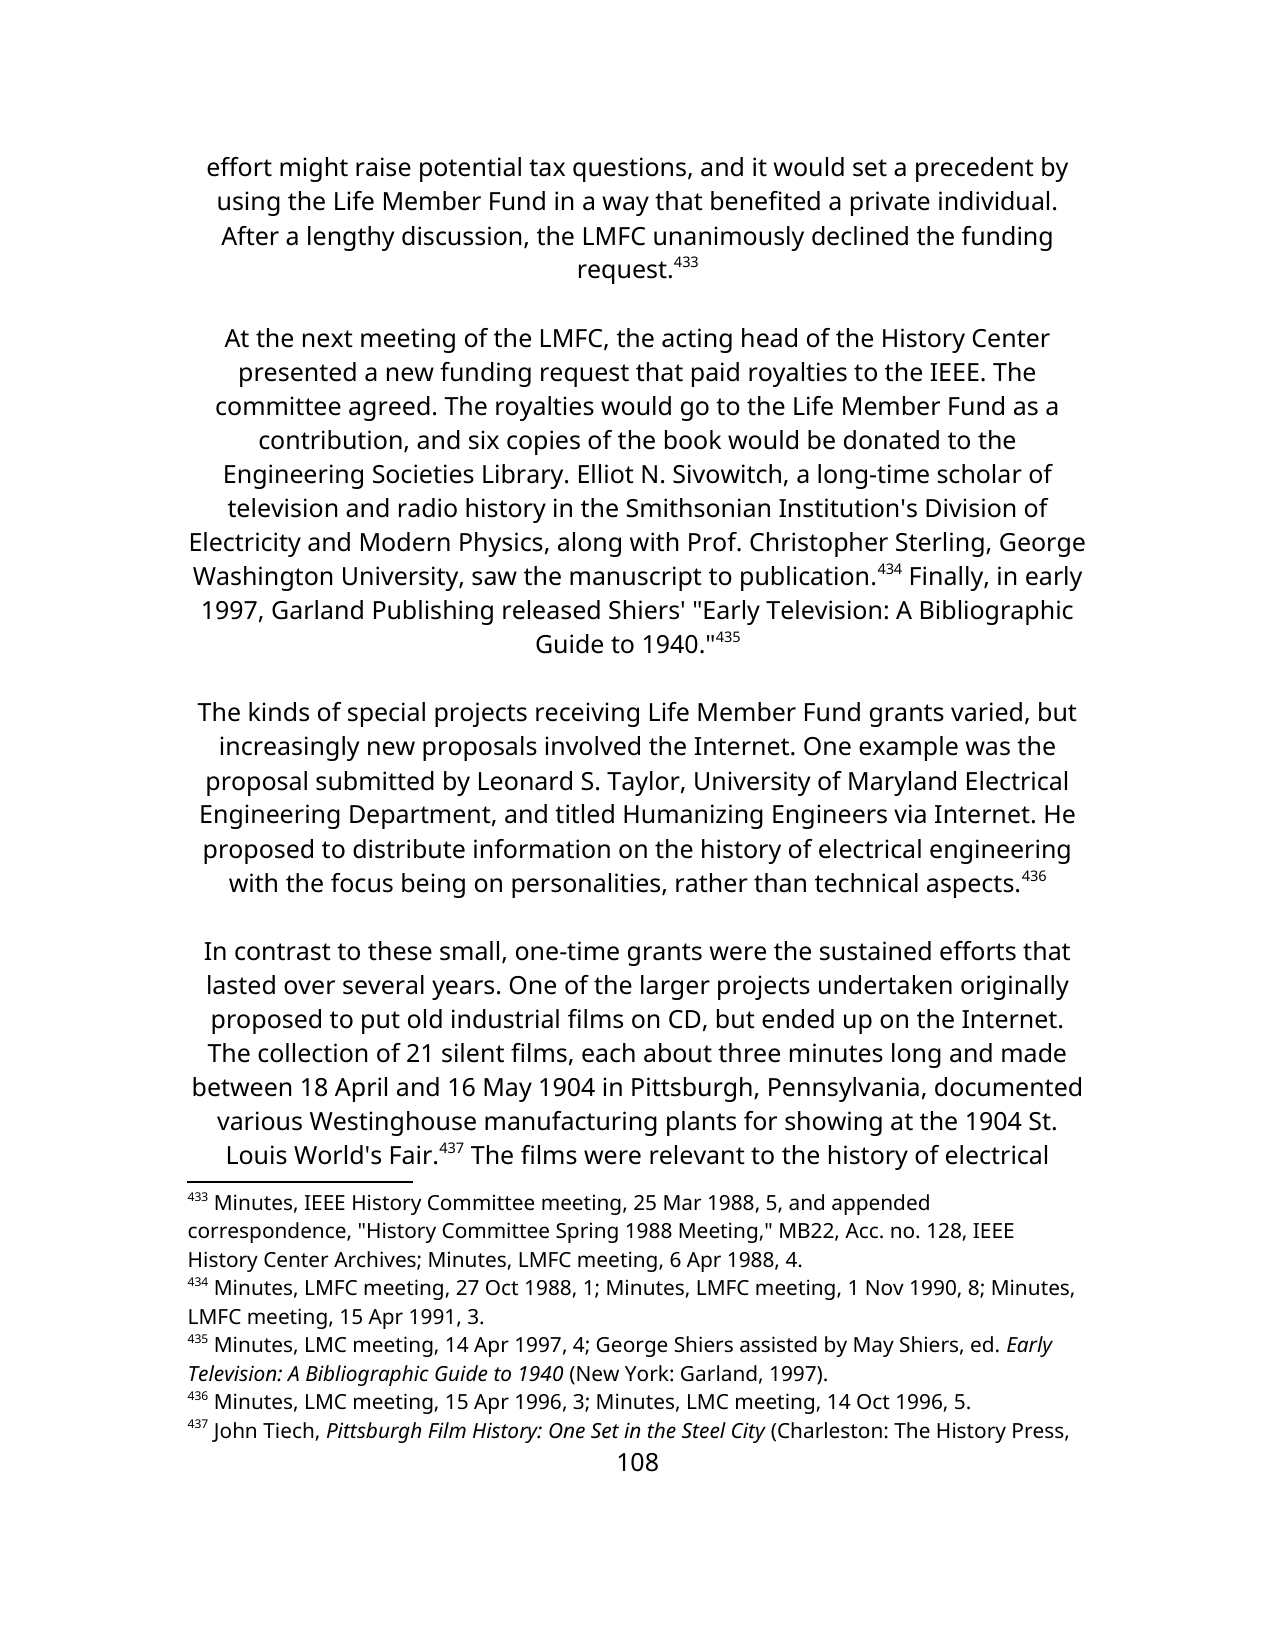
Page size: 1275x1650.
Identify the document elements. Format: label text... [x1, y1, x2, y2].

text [187, 150, 1087, 286]
text At the next meeting of the LMFC, the acting head of the presented a new funding request that paid royalties to the IEEE. The committee agreed. The royalties would go to the Life Member Fund as a contribution, and six copies of the book would be donated to the Engineering Societies Library. Elliot N. Sivowitch, a long-time scholar of television and radio history in the Smithsonian Institution's Division of Electricity and Modern Physics, along with Prof. Christopher Sterling, , saw the manuscript to publication. Finally, in early 1997, Garland Publishing released Shiers' "Early Television: A Bibliographic Guide to 1940." [187, 320, 1087, 661]
text The kinds of special projects receiving Life Member Fund grants varied, but increasingly new proposals involved the Internet. One example was the proposal submitted by Leonard S. Taylor, , and titled Humanizing Engineers via Internet. He proposed to distribute information on the history of electrical engineering with the focus being on personalities, rather than technical aspects. [187, 695, 1087, 899]
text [187, 933, 1087, 1172]
